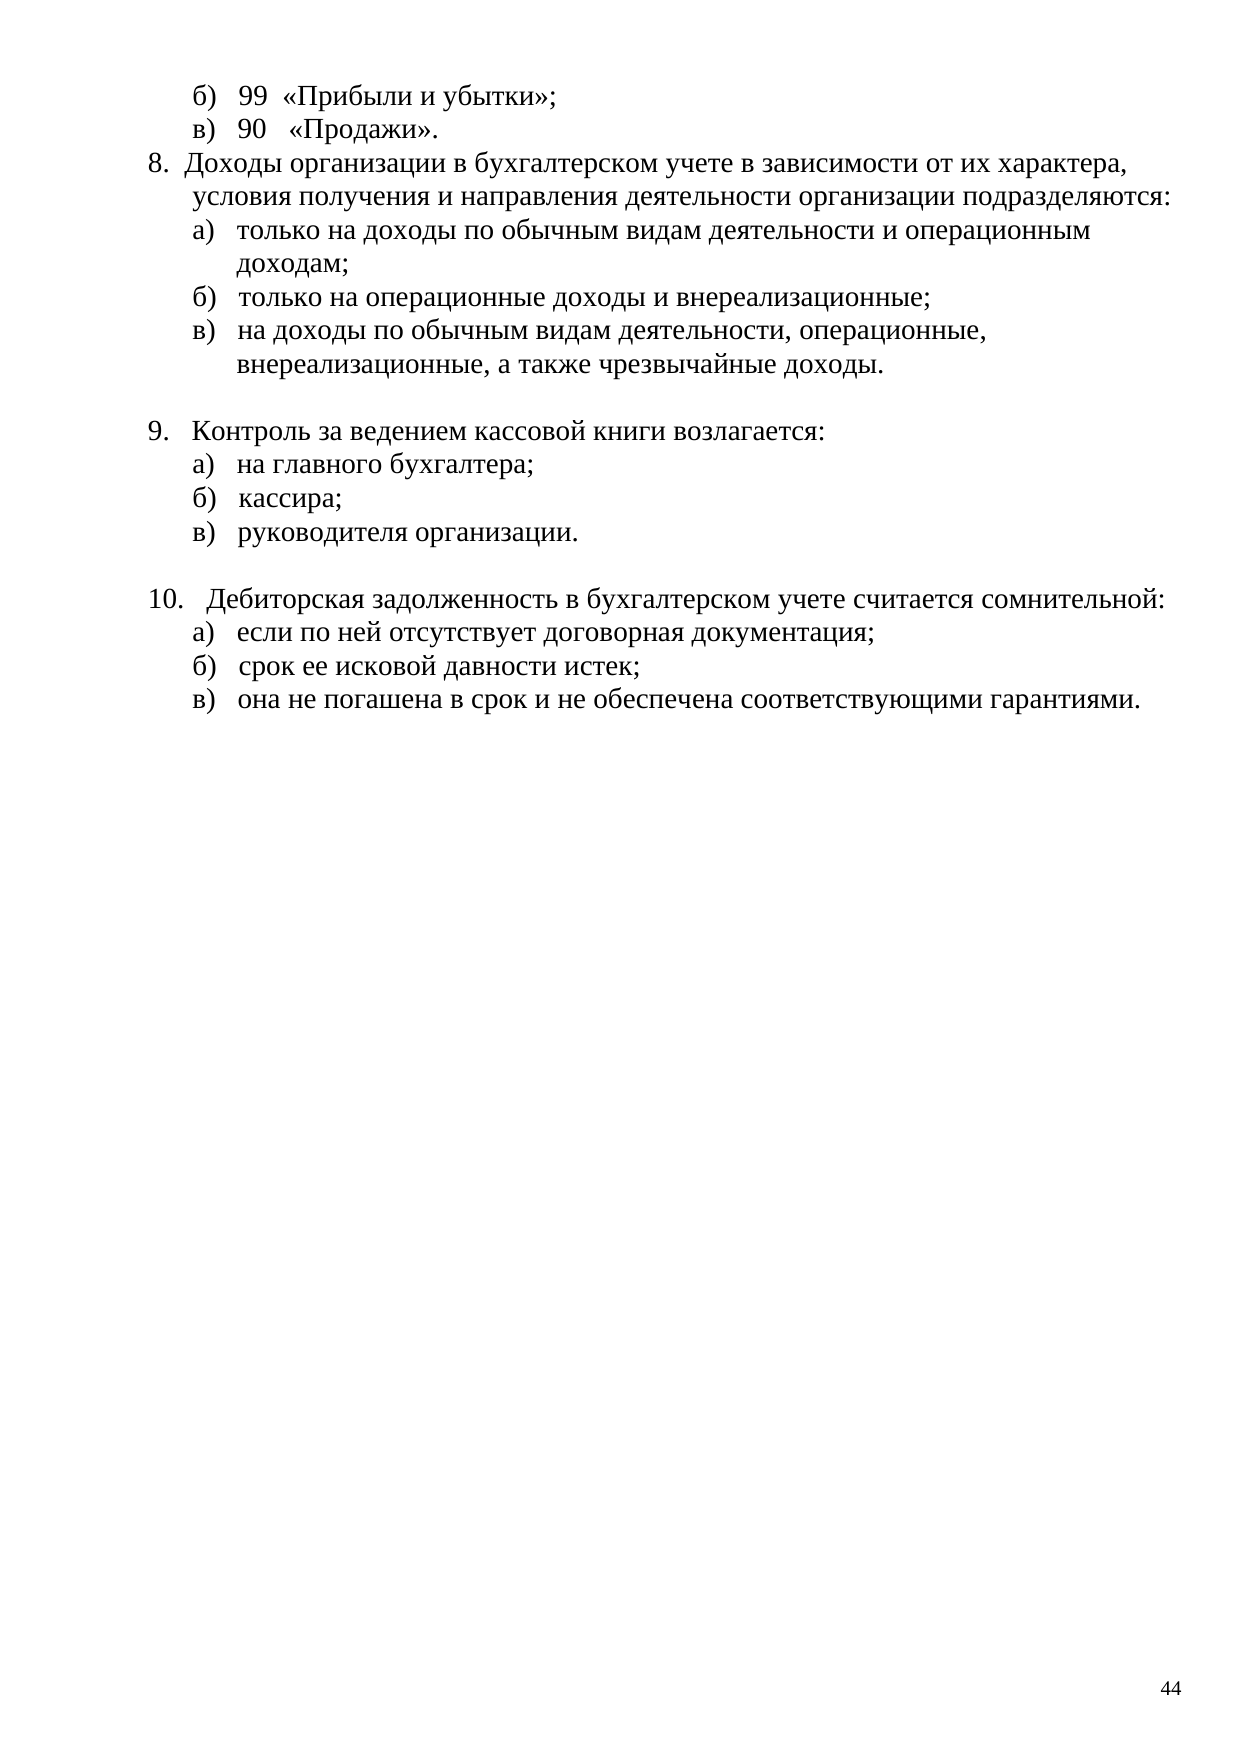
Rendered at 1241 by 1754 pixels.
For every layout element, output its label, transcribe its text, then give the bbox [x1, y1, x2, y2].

text б) срок ее исковой давности истек; [192, 648, 1181, 681]
text в) она не погашена в срок и не обеспечена соответствующими гарантиями. [192, 681, 1181, 715]
text а) если по ней отсутствует договорная документация; [192, 614, 1181, 648]
text 9. Контроль за ведением кассовой книги возлагается: [148, 413, 1181, 447]
text в) руководителя организации. [192, 514, 1181, 547]
text а) на главного бухгалтера; [192, 447, 1181, 480]
text б) 99 «Прибыли и убытки»; [148, 78, 1181, 111]
text 10. Дебиторская задолженность в бухгалтерском учете считается сомнительной: [148, 581, 1181, 614]
text б) только на операционные доходы и внереализационные; [192, 279, 1181, 312]
text в) на доходы по обычным видам деятельности, операционные, внереализационные, а также чрезвычайные доходы. [192, 312, 1181, 379]
text в) 90 «Продажи». [148, 111, 1181, 145]
text а) только на доходы по обычным видам деятельности и операционным доходам; [192, 212, 1181, 279]
text б) кассира; [192, 480, 1181, 514]
text 8. Доходы организации в бухгалтерском учете в зависимости от их характера, условия получения и направления деятельности организации подразделяются: [148, 145, 1181, 212]
